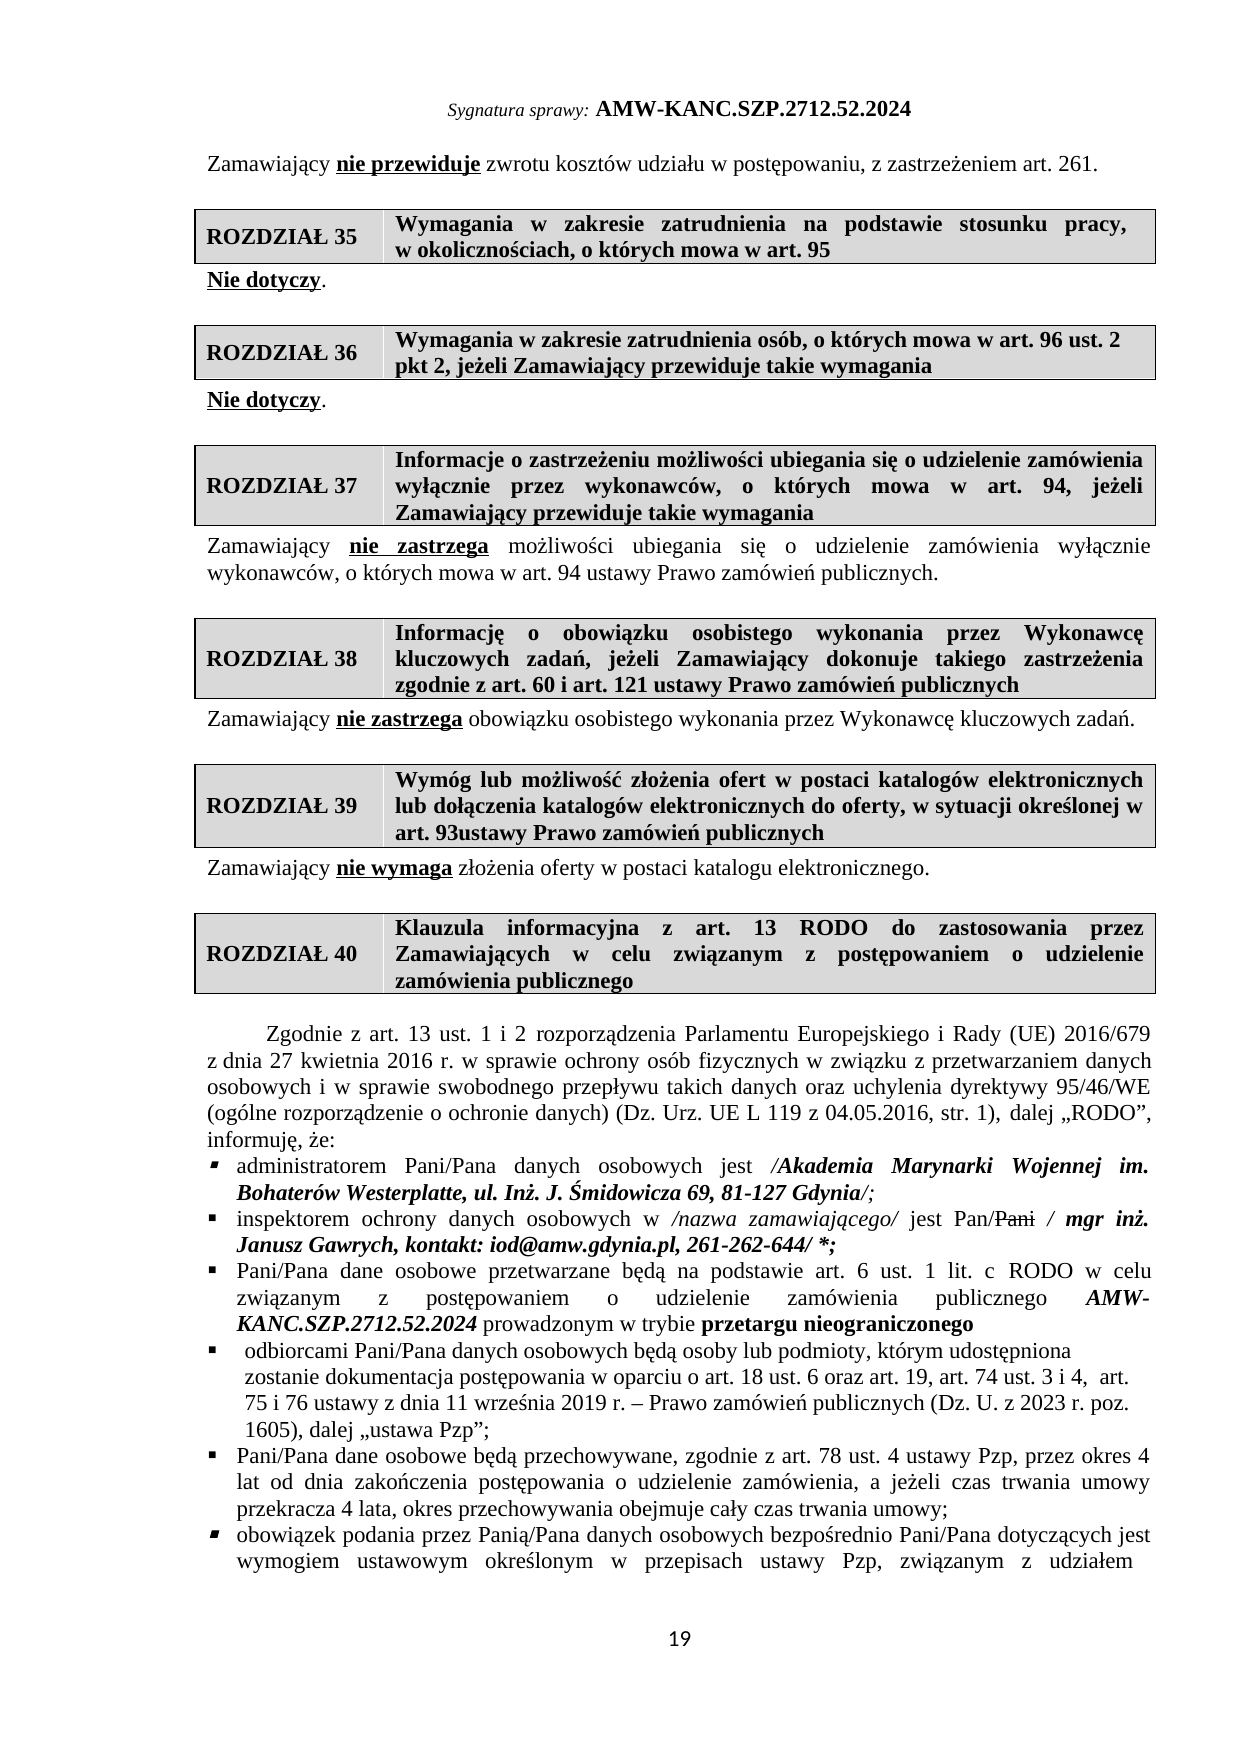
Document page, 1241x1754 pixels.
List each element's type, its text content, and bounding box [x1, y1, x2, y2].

table_header ROZDZIAŁ 35 [196, 210, 383, 263]
table_header Wymóg lub możliwość złożenia ofert w postaci katalogów elektronicznych lub dołączenia katalogów elektronicznych do oferty, w sytuacji określonej w art. 93ustawy Prawo zamówień publicznych [384, 765, 1155, 847]
text Zamawiający nie zastrzega obowiązku osobistego wykonania przez Wykonawcę kluczowych zadań. [207, 705, 1152, 731]
table_header Klauzula informacyjna z art. 13 RODO do zastosowania przez Zamawiających w celu związanym z postępowaniem o udzielenie zamówienia publicznego [384, 914, 1155, 993]
table_header ROZDZIAŁ 40 [196, 914, 383, 993]
table_header ROZDZIAŁ 36 [196, 326, 383, 378]
table_header ROZDZIAŁ 38 [196, 619, 383, 698]
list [207, 1521, 1152, 1574]
list odbiorcami Pani/Pana danych osobowych będą osoby lub podmioty, którym udostępniona zostanie dokumentacja postępowania w oparciu o art. 18 ust. 6 oraz art. 19, art. 74 ust. 3 i 4, art. 75 i 76 ustawy z dnia 11 września 2019 r. – Prawo zamówień publicznych (Dz. U. z 2023 r. poz. 1605), dalej „ustawa Pzp”; [207, 1337, 1152, 1442]
table_header Informację o obowiązku osobistego wykonania przez Wykonawcę kluczowych zadań, jeżeli Zamawiający dokonuje takiego zastrzeżenia zgodnie z art. 60 i art. 121 ustawy Prawo zamówień publicznych [384, 619, 1155, 698]
text Zamawiający nie zastrzega możliwości ubiegania się o udzielenie zamówienia wyłącznie wykonawców, o których mowa w art. 94 ustawy Prawo zamówień publicznych. [207, 532, 1152, 585]
text Nie dotyczy. [207, 266, 1152, 292]
table_header ROZDZIAŁ 39 [196, 765, 383, 847]
list administratorem Pani/Pana danych osobowych jest /Akademia Marynarki Wojennej im. Bohaterów Westerplatte, ul. Inż. J. Śmidowicza 69, 81-127 Gdynia/; [207, 1152, 1152, 1205]
text Zgodnie z art. 13 ust. 1 i 2 rozporządzenia Parlamentu Europejskiego i Rady (UE) 2016/679 z dnia 27 kwietnia 2016 r. w sprawie ochrony osób fizycznych w związku z przetwarzaniem danych osobowych i w sprawie swobodnego przepływu takich danych oraz uchylenia dyrektywy 95/46/WE (ogólne rozporządzenie o ochronie danych) (Dz. Urz. UE L 119 z 04.05.2016, str. 1), dalej „RODO”, informuję, że: [207, 1020, 1152, 1152]
table_header Wymagania w zakresie zatrudnienia osób, o których mowa w art. 96 ust. 2 pkt 2, jeżeli Zamawiający przewiduje takie wymagania [384, 326, 1155, 378]
table_header Wymagania w zakresie zatrudnienia na podstawie stosunku pracy, w okolicznościach, o których mowa w art. 95 [384, 210, 1155, 263]
list Pani/Pana dane osobowe będą przechowywane, zgodnie z art. 78 ust. 4 ustawy Pzp, przez okres 4 lat od dnia zakończenia postępowania o udzielenie zamówienia, a jeżeli czas trwania umowy przekracza 4 lata, okres przechowywania obejmuje cały czas trwania umowy; [207, 1442, 1152, 1521]
list Pani/Pana dane osobowe przetwarzane będą na podstawie art. 6 ust. 1 lit. c RODO w celu związanym z postępowaniem o udzielenie zamówienia publicznego AMW-KANC.SZP.2712.52.2024 prowadzonym w trybie przetargu nieograniczonego [207, 1258, 1152, 1337]
text Nie dotyczy. [207, 386, 1152, 412]
text Zamawiający nie przewiduje zwrotu kosztów udziału w postępowaniu, z zastrzeżeniem art. 261. [207, 150, 1152, 176]
list inspektorem ochrony danych osobowych w /nazwa zamawiającego/ jest Pan/Pani / mgr inż. Janusz Gawrych, kontakt: iod@amw.gdynia.pl, 261-262-644/ *; [207, 1205, 1152, 1258]
table_header Informacje o zastrzeżeniu możliwości ubiegania się o udzielenie zamówienia wyłącznie przez wykonawców, o których mowa w art. 94, jeżeli Zamawiający przewiduje takie wymagania [384, 446, 1155, 525]
table_header ROZDZIAŁ 37 [196, 446, 383, 525]
text Zamawiający nie wymaga złożenia oferty w postaci katalogu elektronicznego. [207, 854, 1152, 880]
